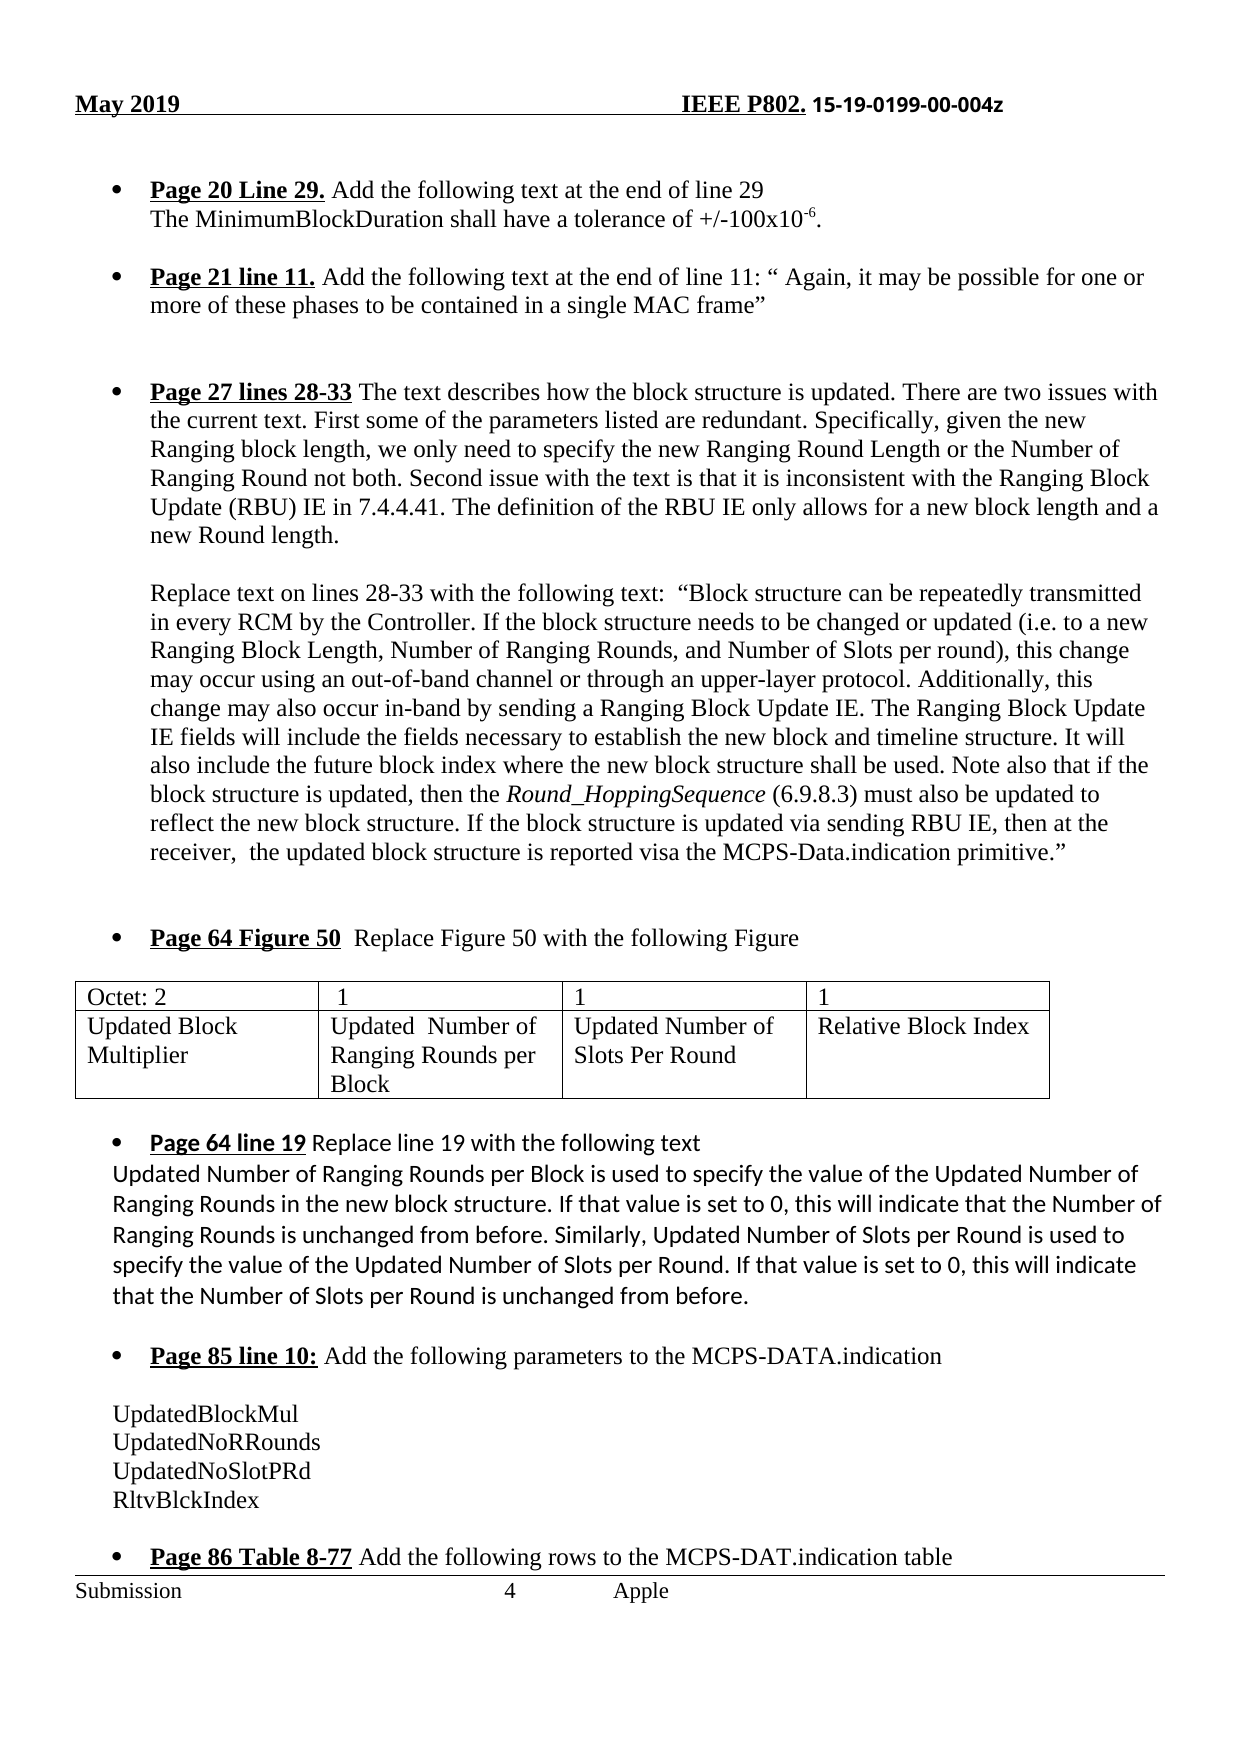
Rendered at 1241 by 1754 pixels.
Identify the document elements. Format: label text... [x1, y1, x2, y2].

table_header Octet: 2 [76, 982, 318, 1010]
table_header 1 [563, 982, 806, 1010]
text UpdatedNoSlotPRd [112, 1456, 1165, 1485]
text UpdatedNoRRounds [112, 1427, 1165, 1456]
table_header 1 [319, 982, 562, 1010]
table_cell Updated Number of Slots Per Round [563, 1011, 806, 1098]
text The MinimumBlockDuration shall have a tolerance of +/-100x10-6. [150, 204, 1165, 233]
list Page 85 line 10: Add the following parameters to the MCPS-DATA.indication [112, 1341, 1165, 1370]
table_cell Relative Block Index [807, 1011, 1049, 1098]
list Page 21 line 11. Add the following text at the end of line 11: “ Again, it may be possible for one or more of these phases to be contained in a single MAC frame” [112, 262, 1165, 319]
list Page 64 Figure 50 Replace Figure 50 with the following Figure [112, 923, 1165, 952]
text UpdatedBlockMul [112, 1399, 1165, 1427]
list Page 27 lines 28-33 The text describes how the block structure is updated. There are two issues with the current text. First some of the parameters listed are redundant. Specifically, given the new Ranging block length, we only need to specify the new Ranging Round Length or the Number of Ranging Round not both. Second issue with the text is that it is inconsistent with the Ranging Block Update (RBU) IE in 7.4.4.41. The definition of the RBU IE only allows for a new block length and a new Round length. [112, 377, 1165, 549]
text RltvBlckIndex [112, 1485, 1165, 1514]
text Updated Number of Ranging Rounds per Block is used to specify the value of the Updated Number of Ranging Rounds in the new block structure. If that value is set to 0, this will indicate that the Number of Ranging Rounds is unchanged from before. Similarly, Updated Number of Slots per Round is used to specify the value of the Updated Number of Slots per Round. If that value is set to 0, this will indicate that the Number of Slots per Round is unchanged from before. [112, 1158, 1165, 1311]
list Page 86 Table 8-77 Add the following rows to the MCPS-DAT.indication table [112, 1542, 1165, 1571]
table_header 1 [807, 982, 1049, 1010]
text Replace text on lines 28-33 with the following text: “Block structure can be repeatedly transmitted in every RCM by the Controller. If the block structure needs to be changed or updated (i.e. to a new Ranging Block Length, Number of Ranging Rounds, and Number of Slots per round), this change may occur using an out-of-band channel or through an upper-layer protocol. Additionally, this change may also occur in-band by sending a Ranging Block Update IE. The Ranging Block Update IE fields will include the fields necessary to establish the new block and timeline structure. It will also include the future block index where the new block structure shall be used. Note also that if the block structure is updated, then the Round_HoppingSequence (6.9.8.3) must also be updated to reflect the new block structure. If the block structure is updated via sending RBU IE, then at the receiver, the updated block structure is reported visa the MCPS-Data.indication primitive.” [150, 578, 1165, 866]
table_cell Updated Block Multiplier [76, 1011, 318, 1098]
list Page 64 line 19 Replace line 19 with the following text [112, 1127, 1165, 1158]
list Page 20 Line 29. Add the following text at the end of line 29 [112, 176, 1165, 204]
table_cell Updated Number of Ranging Rounds per Block [319, 1011, 562, 1098]
